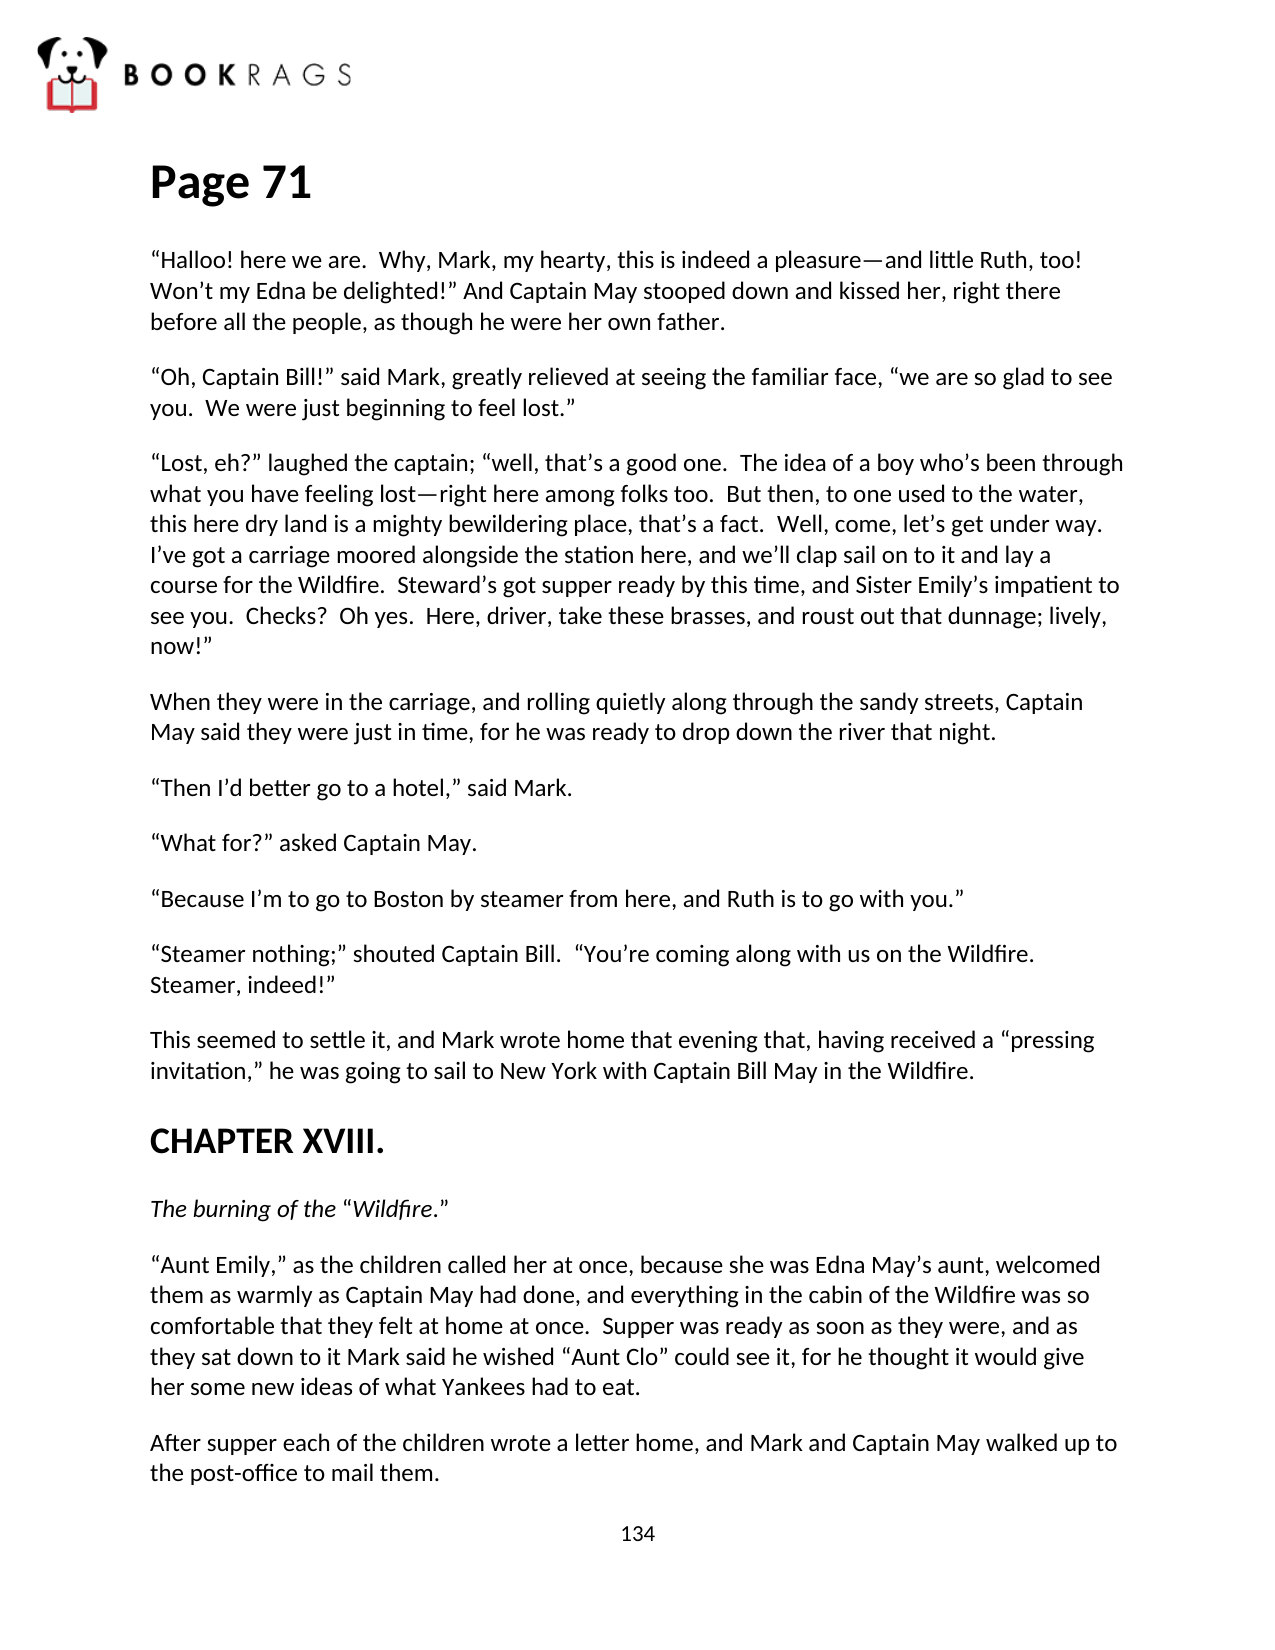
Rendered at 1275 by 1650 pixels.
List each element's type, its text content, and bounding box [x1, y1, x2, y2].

text This seemed to settle it, and Mark wrote home that evening that, having received a “pressing invitation,” he was going to sail to New York with Captain Bill May in the Wildfire. [150, 1024, 1125, 1086]
text When they were in the carriage, and rolling quietly along through the sandy streets, Captain May said they were just in time, for he was ready to drop down the river that night. [150, 686, 1125, 747]
text The burning of the “Wildfire.” [150, 1194, 1125, 1224]
text “Because I’m to go to Boston by steamer from here, and Ruth is to go with you.” [150, 883, 1125, 913]
picture [37, 37, 351, 113]
text “Halloo! here we are. Why, Mark, my hearty, this is indeed a pleasure—­and little Ruth, too! Won’t my Edna be delighted!” And Captain May stooped down and kissed her, right there before all the people, as though he were her own father. [150, 244, 1125, 336]
text “Aunt Emily,” as the children called her at once, because she was Edna May’s aunt, welcomed them as warmly as Captain May had done, and everything in the cabin of the Wildfire was so comfortable that they felt at home at once. Supper was ready as soon as they were, and as they sat down to it Mark said he wished “Aunt Clo” could see it, for he thought it would give her some new ideas of what Yankees had to eat. [150, 1249, 1125, 1402]
text “Then I’d better go to a hotel,” said Mark. [150, 772, 1125, 802]
text “Lost, eh?” laughed the captain; “well, that’s a good one. The idea of a boy who’s been through what you have feeling lost—­right here among folks too. But then, to one used to the water, this here dry land is a mighty bewildering place, that’s a fact. Well, come, let’s get under way. I’ve got a carriage moored alongside the station here, and we’ll clap sail on to it and lay a course for the Wildfire. Steward’s got supper ready by this time, and Sister Emily’s impatient to see you. Checks? Oh yes. Here, driver, take these brasses, and roust out that dunnage; lively, now!” [150, 447, 1125, 661]
text “Oh, Captain Bill!” said Mark, greatly relieved at seeing the familiar face, “we are so glad to see you. We were just beginning to feel lost.” [150, 361, 1125, 422]
text “Steamer nothing;” shouted Captain Bill. “You’re coming along with us on the Wildfire. Steamer, indeed!” [150, 938, 1125, 999]
text CHAPTER XVIII. [150, 1117, 1125, 1162]
text After supper each of the children wrote a letter home, and Mark and Captain May walked up to the post-office to mail them. [150, 1427, 1125, 1488]
text Page 71 [150, 150, 1125, 211]
text “What for?” asked Captain May. [150, 827, 1125, 858]
